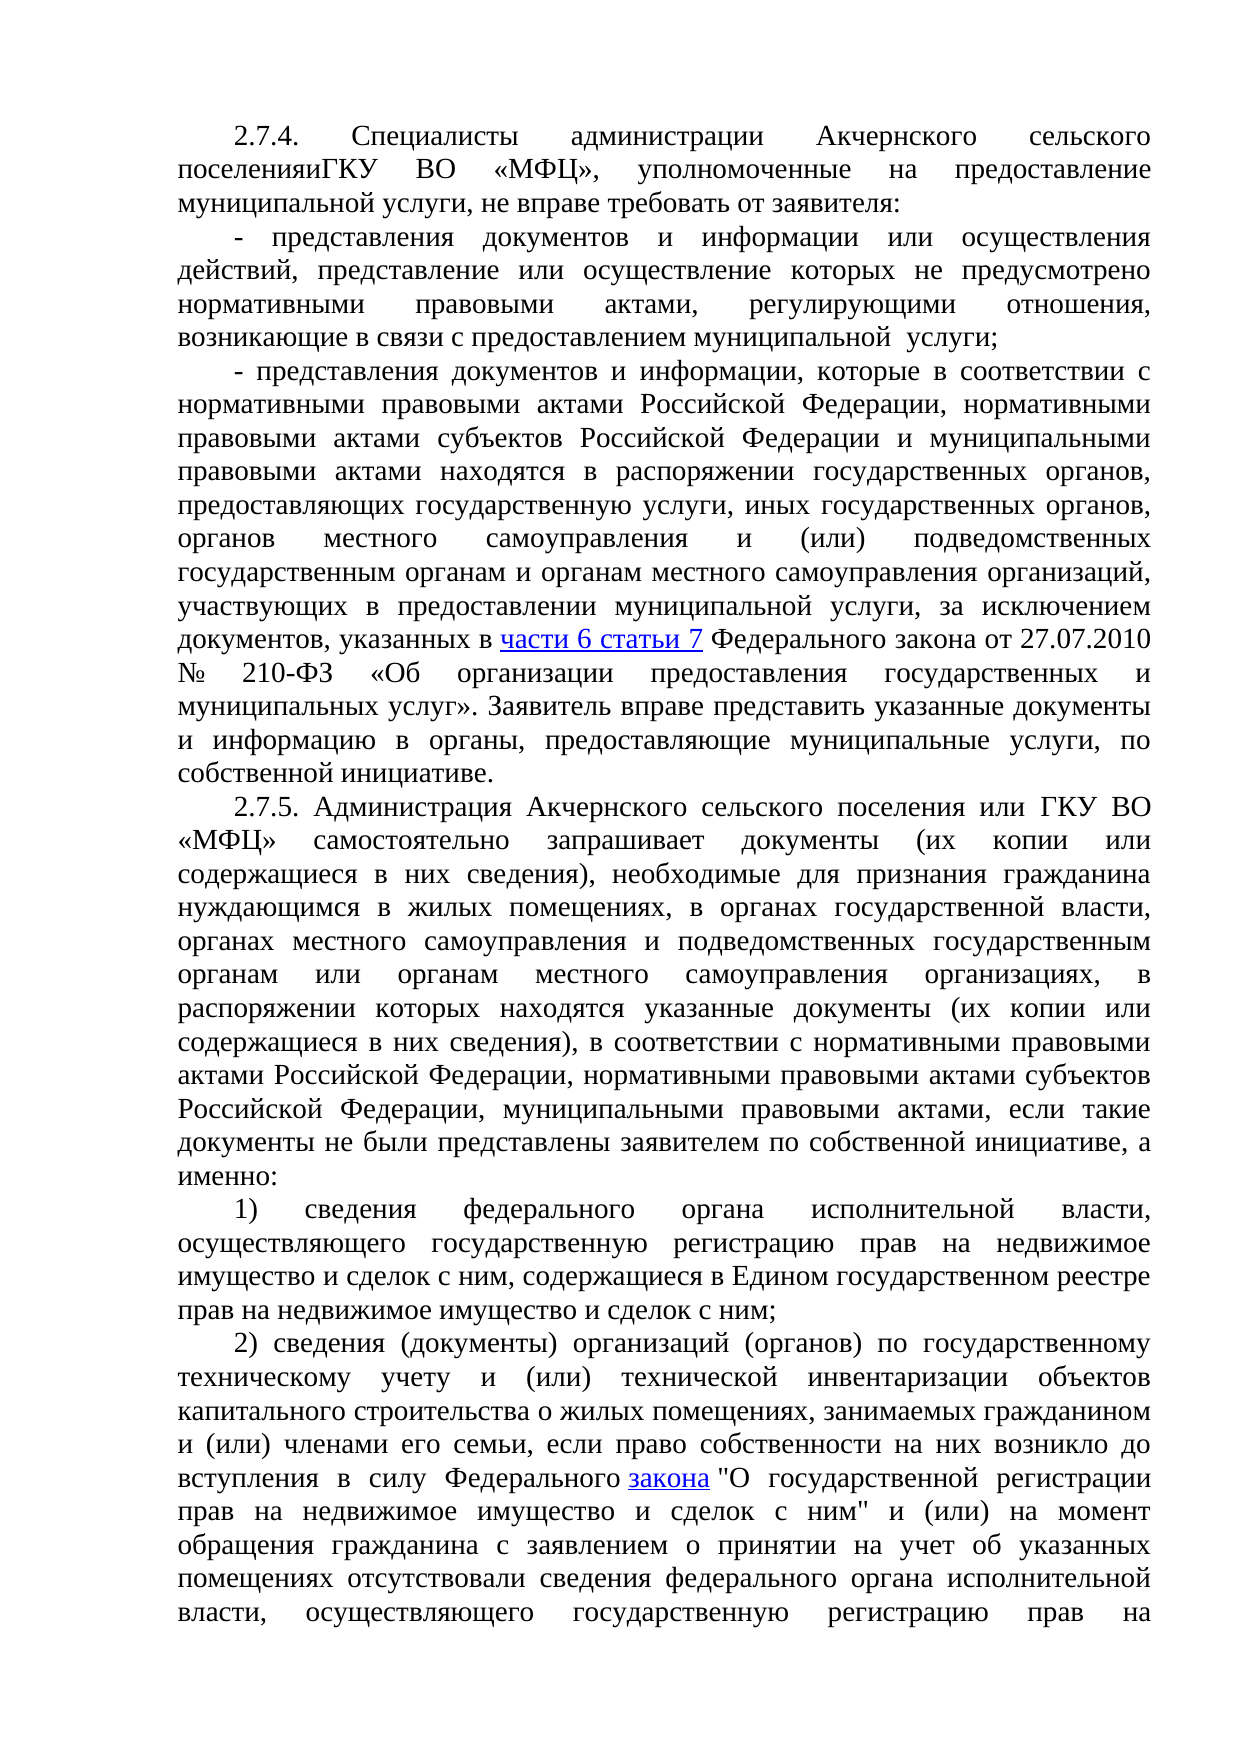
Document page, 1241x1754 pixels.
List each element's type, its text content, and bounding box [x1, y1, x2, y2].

text - представления документов и информации или осуществления действий, представление или осуществление которых не предусмотрено нормативными правовыми актами, регулирующими отношения, возникающие в связи с предоставлением муниципальной услуги; [177, 219, 1152, 353]
text 1) сведения федерального органа исполнительной власти, осуществляющего государственную регистрацию прав на недвижимое имущество и сделок с ним, содержащиеся в Едином государственном реестре прав на недвижимое имущество и сделок с ним; [177, 1191, 1152, 1326]
text 2.7.4. Специалисты администрации Акчернского сельского поселенияиГКУ ВО «МФЦ», уполномоченные на предоставление муниципальной услуги, не вправе требовать от заявителя: [177, 118, 1152, 219]
text - представления документов и информации, которые в соответствии с нормативными правовыми актами Российской Федерации, нормативными правовыми актами субъектов Российской Федерации и муниципальными правовыми актами находятся в распоряжении государственных органов, предоставляющих государственную услуги, иных государственных органов, органов местного самоуправления и (или) подведомственных государственным органам и органам местного самоуправления организаций, участвующих в предоставлении муниципальной услуги, за исключением документов, указанных в части 6 статьи 7 Федерального закона от 27.07.2010 № 210-ФЗ «Об организации предоставления государственных и муниципальных услуг». Заявитель вправе представить указанные документы и информацию в органы, предоставляющие муниципальные услуги, по собственной инициативе. [177, 353, 1152, 789]
text 2.7.5. Администрация Акчернского сельского поселения или ГКУ ВО «МФЦ» самостоятельно запрашивает документы (их копии или содержащиеся в них сведения), необходимые для признания гражданина нуждающимся в жилых помещениях, в органах государственной власти, органах местного самоуправления и подведомственных государственным органам или органам местного самоуправления организациях, в распоряжении которых находятся указанные документы (их копии или содержащиеся в них сведения), в соответствии с нормативными правовыми актами Российской Федерации, нормативными правовыми актами субъектов Российской Федерации, муниципальными правовыми актами, если такие документы не были представлены заявителем по собственной инициативе, а именно: [177, 789, 1152, 1191]
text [177, 1326, 1152, 1627]
